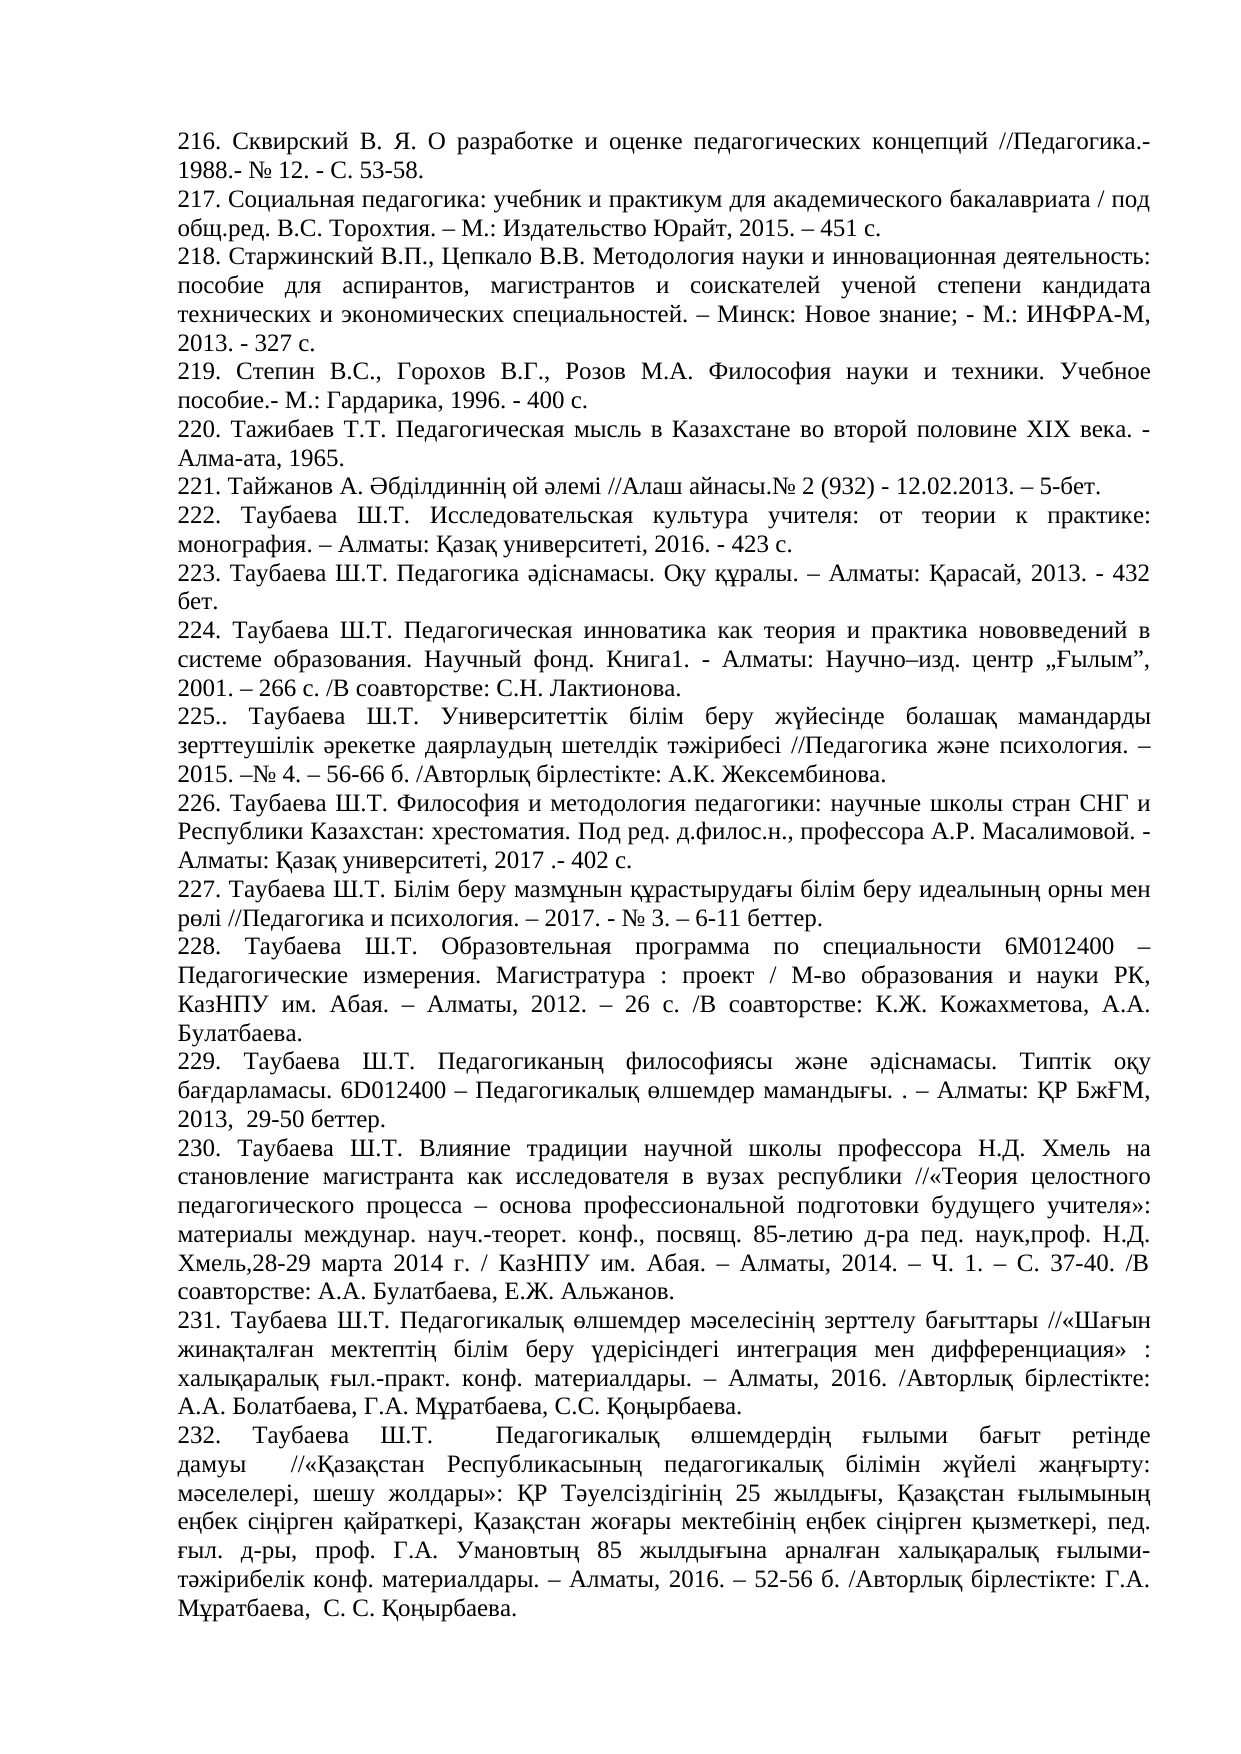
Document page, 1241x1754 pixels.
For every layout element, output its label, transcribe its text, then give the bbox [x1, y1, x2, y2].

text 217. Социальная педагогика: учебник и практикум для академического бакалавриата / под общ.ред. В.С. Торохтия. – М.: Издательство Юрайт, 2015. – 451 с. [177, 184, 1152, 241]
text 229. Таубаева Ш.Т. Педагогиканың философиясы және әдіснамасы. Типтік оқу бағдарламасы. 6D012400 – Педагогикалық өлшемдер мамандығы. . – Алматы: ҚР БжҒМ, 2013, 29-50 беттер. [177, 1046, 1152, 1133]
text 230. Таубаева Ш.Т. Влияние традиции научной школы профессора Н.Д. Хмель на становление магистранта как исследователя в вузах республики //«Теория целостного педагогического процесса – основа профессиональной подготовки будущего учителя»: материалы междунар. науч.-теорет. конф., посвящ. 85-летию д-ра пед. наук,проф. Н.Д. Хмель,28-29 марта 2014 г. / КазНПУ им. Абая. – Алматы, 2014. – Ч. 1. – С. 37-40. /В соавторстве: А.А. Булатбаева, Е.Ж. Альжанов. [177, 1133, 1152, 1305]
text 222. Таубаева Ш.Т. Исследовательская культура учителя: от теории к практике: монография. – Алматы: Қазақ университеті, 2016. - 423 с. [177, 500, 1152, 558]
text 223. Таубаева Ш.Т. Педагогика әдіснамасы. Оқу құралы. – Алматы: Қарасай, 2013. - 432 бет. [177, 558, 1152, 615]
text 218. Старжинский В.П., Цепкало В.В. Методология науки и инновационная деятельность: пособие для аспирантов, магистрантов и соискателей ученой степени кандидата технических и экономических специальностей. – Минск: Новое знание; - М.: ИНФРА-М, 2013. - 327 с. [177, 241, 1152, 356]
text 231. Таубаева Ш.Т. Педагогикалық өлшемдер мәселесінің зерттелу бағыттары //«Шағын жинақталған мектептің білім беру үдерісіндегі интеграция мен дифференциация» : халықаралық ғыл.-практ. конф. материалдары. – Алматы, 2016. /Авторлық бірлестікте: А.А. Болатбаева, Г.А. Мұратбаева, С.С. Қоңырбаева. [177, 1305, 1152, 1420]
text 226. Таубаева Ш.Т. Философия и методология педагогики: научные школы стран СНГ и Республики Казахстан: хрестоматия. Под ред. д.филос.н., профессора А.Р. Масалимовой. - Алматы: Қазақ университеті, 2017 .- 402 с. [177, 788, 1152, 874]
text 220. Тажибаев Т.Т. Педагогическая мысль в Казахстане во второй половине ХІХ века. - Алма-ата, 1965. [177, 414, 1152, 471]
text 232. Таубаева Ш.Т. Педагогикалық өлшемдердің ғылыми бағыт ретінде дамуы //«Қазақстан Республикасының педагогикалық білімін жүйелі жаңғырту: мәселелері, шешу жолдары»: ҚР Тәуелсіздігінің 25 жылдығы, Қазақстан ғылымының еңбек сіңірген қайраткері, Қазақстан жоғары мектебінің еңбек сіңірген қызметкері, пед. ғыл. д-ры, проф. Г.А. Умановтың 85 жылдығына арналған халықаралық ғылыми-тәжірибелік конф. материалдары. – Алматы, 2016. – 52-56 б. /Авторлық бірлестікте: Г.А. Мұратбаева, С. С. Қоңырбаева. [177, 1420, 1152, 1621]
text 228. Таубаева Ш.Т. Образовтельная программа по специальности 6М012400 –Педагогические измерения. Магистратура : проект / М-во образования и науки РК, КазНПУ им. Абая. – Алматы, 2012. – 26 с. /В соавторстве: К.Ж. Кожахметова, А.А. Булатбаева. [177, 931, 1152, 1046]
text 225.. Таубаева Ш.Т. Университеттік білім беру жүйесінде болашақ мамандарды зерттеушілік әрекетке даярлаудың шетелдік тәжірибесі //Педагогика және психология. – 2015. –№ 4. – 56-66 б. /Авторлық бірлестікте: А.К. Жексембинова. [177, 701, 1152, 788]
text 219. Степин В.С., Горохов В.Г., Розов М.А. Философия науки и техники. Учебное пособие.- М.: Гардарика, 1996. - 400 с. [177, 356, 1152, 414]
text 216. Сквирский В. Я. О разработке и оценке педагогических концепций //Педагогика.- 1988.- № 12. - С. 53-58. [177, 126, 1152, 184]
text 221. Тайжанов А. Әбділдиннің ой әлемі //Алаш айнасы.№ 2 (932) - 12.02.2013. – 5-бет. [177, 471, 1152, 500]
text 224. Таубаева Ш.Т. Педагогическая инноватика как теория и практика нововведений в системе образования. Научный фонд. Книга1. - Алматы: Научно–изд. центр „Ғылым”, 2001. – 266 с. /В соавторстве: С.Н. Лактионова. [177, 615, 1152, 701]
text 227. Таубаева Ш.Т. Білім беру мазмұнын құрастырудағы білім беру идеалының орны мен рөлі //Педагогика и психология. – 2017. - № 3. – 6-11 беттер. [177, 874, 1152, 931]
